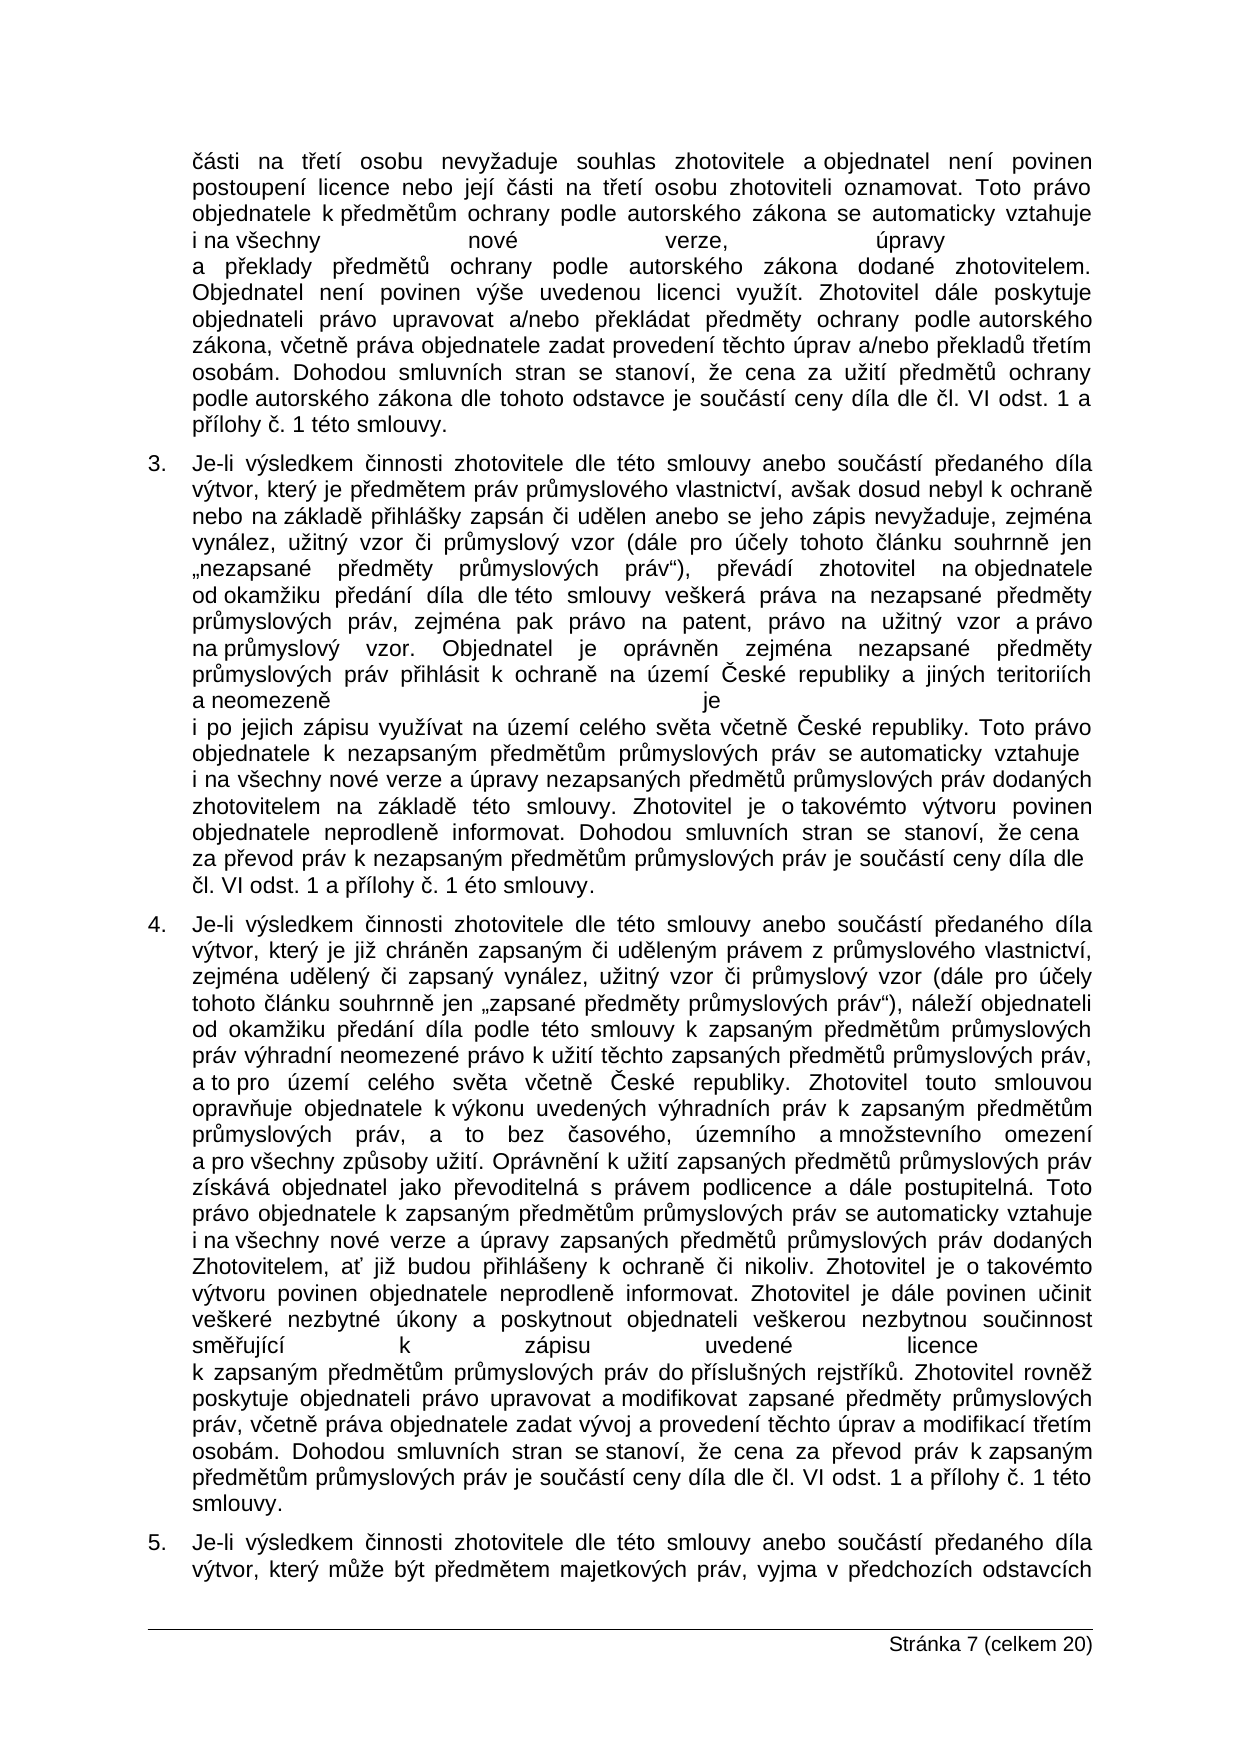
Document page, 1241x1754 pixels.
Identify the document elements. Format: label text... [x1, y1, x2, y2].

list Je-li výsledkem činnosti zhotovitele dle této smlouvy anebo součástí předaného díla výtvor, který je předmětem práv průmyslového vlastnictví, avšak dosud nebyl k ochraně nebo na základě přihlášky zapsán či udělen anebo se jeho zápis nevyžaduje, zejména vynález, užitný vzor či průmyslový vzor (dále pro účely tohoto článku souhrnně jen „nezapsané předměty průmyslových práv“), převádí zhotovitel na objednatele od okamžiku předání díla dle této smlouvy veškerá práva na nezapsané předměty průmyslových práv, zejména pak právo na patent, právo na užitný vzor a právo na průmyslový vzor. Objednatel je oprávněn zejména nezapsané předměty průmyslových práv přihlásit k ochraně na území České republiky a jiných teritoriích a neomezeně je i po jejich zápisu využívat na území celého světa včetně České republiky. Toto právo objednatele k nezapsaným předmětům průmyslových práv se automaticky vztahuje i na všechny nové verze a úpravy nezapsaných předmětů průmyslových práv dodaných zhotovitelem na základě této smlouvy. Zhotovitel je o takovémto výtvoru povinen objednatele neprodleně informovat. Dohodou smluvních stran se stanoví, že cena za převod práv k nezapsaným předmětům průmyslových práv je součástí ceny díla dle čl. VI odst. 1 a přílohy č. 1 éto smlouvy. [148, 450, 1093, 898]
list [148, 1529, 1093, 1582]
list Je-li výsledkem činnosti zhotovitele dle této smlouvy anebo součástí předaného díla výtvor, který je již chráněn zapsaným či uděleným právem z průmyslového vlastnictví, zejména udělený či zapsaný vynález, užitný vzor či průmyslový vzor (dále pro účely tohoto článku souhrnně jen „zapsané předměty průmyslových práv“), náleží objednateli od okamžiku předání díla podle této smlouvy k zapsaným předmětům průmyslových práv výhradní neomezené právo k užití těchto zapsaných předmětů průmyslových práv, a to pro území celého světa včetně České republiky. Zhotovitel touto smlouvou opravňuje objednatele k výkonu uvedených výhradních práv k zapsaným předmětům průmyslových práv, a to bez časového, územního a množstevního omezení a pro všechny způsoby užití. Oprávnění k užití zapsaných předmětů průmyslových práv získává objednatel jako převoditelná s právem podlicence a dále postupitelná. Toto právo objednatele k zapsaným předmětům průmyslových práv se automaticky vztahuje i na všechny nové verze a úpravy zapsaných předmětů průmyslových práv dodaných Zhotovitelem, ať již budou přihlášeny k ochraně či nikoliv. Zhotovitel je o takovémto výtvoru povinen objednatele neprodleně informovat. Zhotovitel je dále povinen učinit veškeré nezbytné úkony a poskytnout objednateli veškerou nezbytnou součinnost směřující k zápisu uvedené licence k zapsaným předmětům průmyslových práv do příslušných rejstříků. Zhotovitel rovněž poskytuje objednateli právo upravovat a modifikovat zapsané předměty průmyslových práv, včetně práva objednatele zadat vývoj a provedení těchto úprav a modifikací třetím osobám. Dohodou smluvních stran se stanoví, že cena za převod práv k zapsaným předmětům průmyslových práv je součástí ceny díla dle čl. VI odst. 1 a přílohy č. 1 této smlouvy. [148, 911, 1093, 1517]
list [148, 148, 1093, 437]
